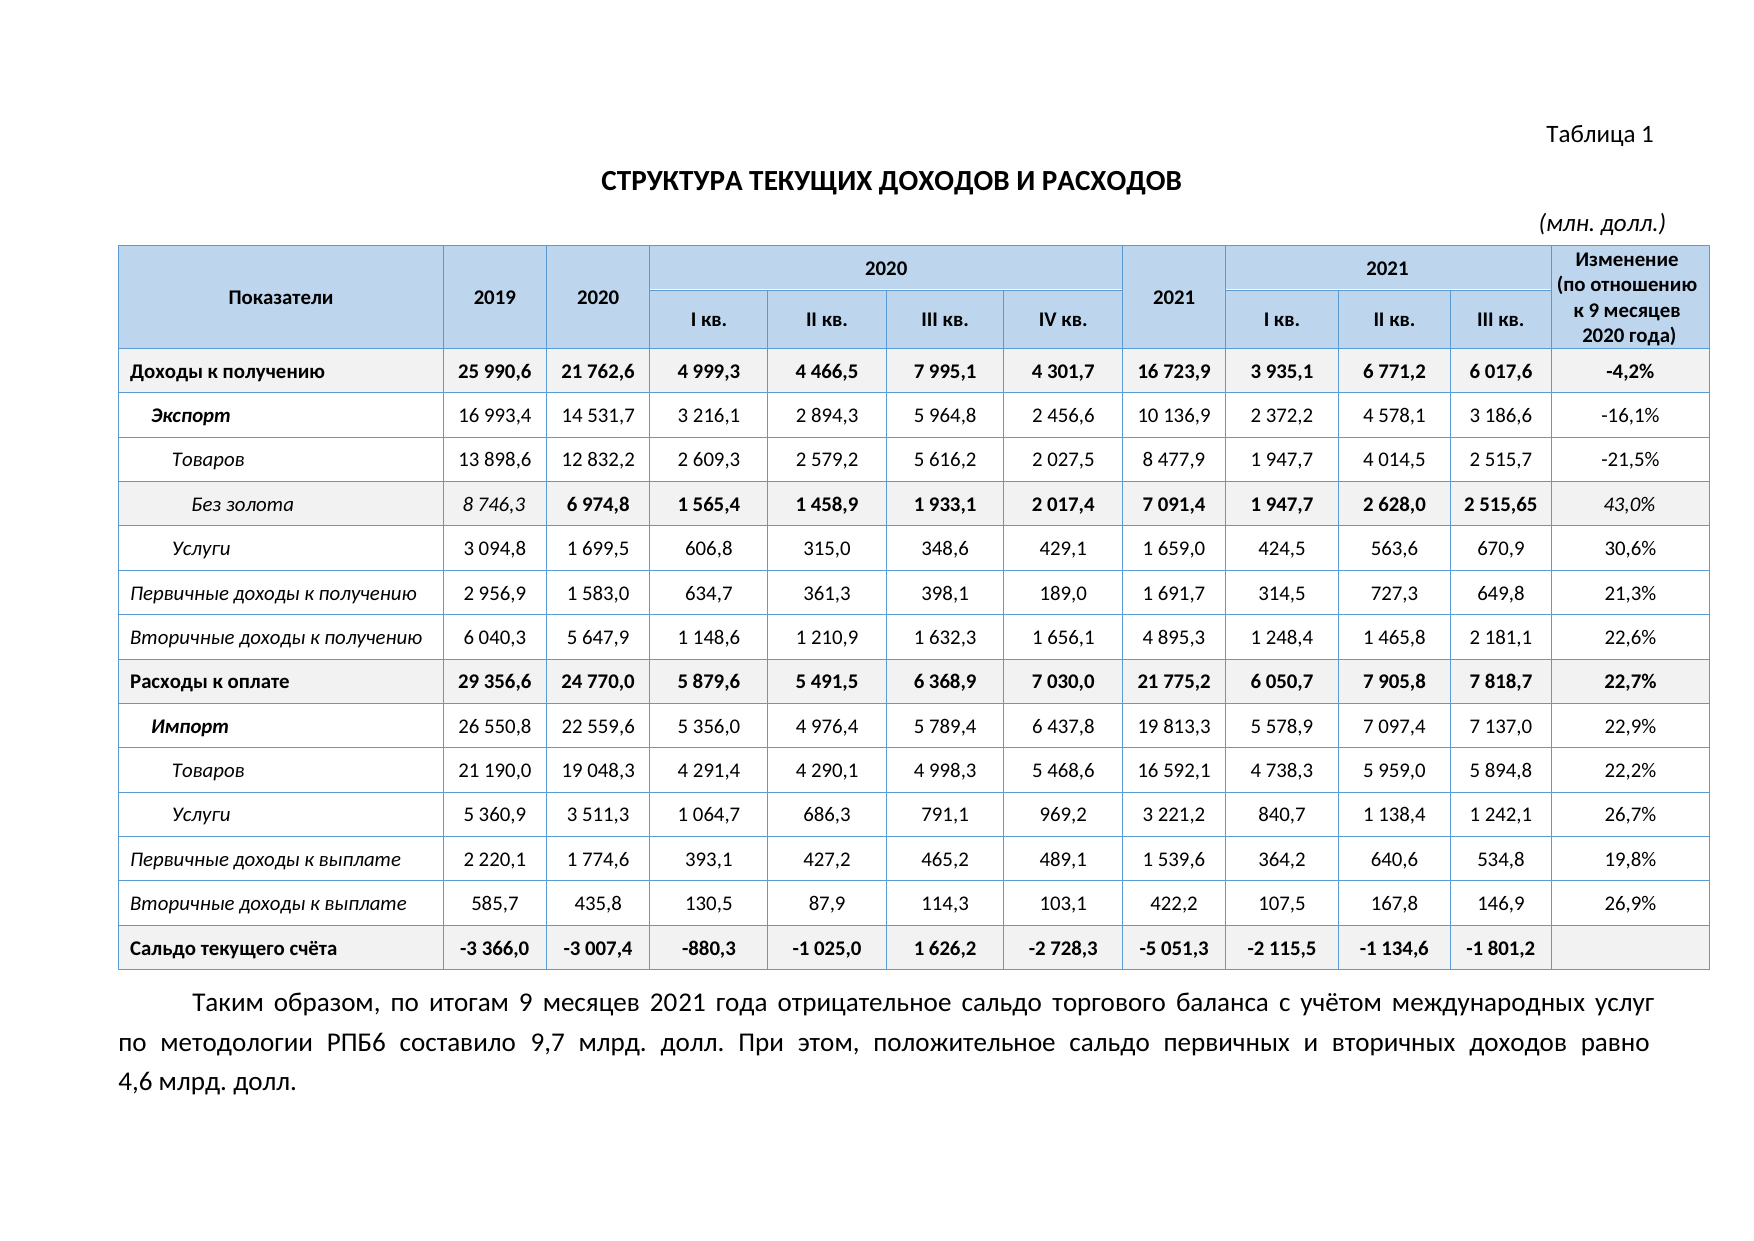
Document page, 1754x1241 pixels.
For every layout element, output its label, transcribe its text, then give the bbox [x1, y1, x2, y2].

table_cell 969,2 [1004, 793, 1122, 836]
table_cell 2 579,2 [768, 438, 886, 481]
text Таблица 1 [118, 118, 1654, 149]
table_cell 3 511,3 [547, 793, 649, 836]
table_cell 5 616,2 [887, 438, 1003, 481]
table_cell 6 040,3 [444, 615, 546, 658]
text Таким образом, по итогам 9 месяцев 2021 года отрицательное сальдо торгового баланса с учётом международных услуг по методологии РПБ6 составило 9,7 млрд. долл. При этом, положительное сальдо первичных и вторичных доходов равно 4,6 млрд. долл. [118, 985, 1665, 1097]
table_cell I кв. [650, 291, 767, 348]
table_cell 16 723,9 [1123, 349, 1225, 392]
table_cell 429,1 [1004, 526, 1122, 570]
table_cell 840,7 [1226, 793, 1338, 836]
table_cell 24 770,0 [547, 660, 649, 703]
table_cell 6 974,8 [547, 482, 649, 525]
table_cell 5 879,6 [650, 660, 767, 703]
table_cell 1 210,9 [768, 615, 886, 658]
table_cell 13 898,6 [444, 438, 546, 481]
table_cell 1 774,6 [547, 837, 649, 880]
table_cell 2 515,65 [1451, 482, 1551, 525]
table_cell 534,8 [1451, 837, 1551, 880]
table_header 2019 [444, 246, 546, 348]
table_cell 4 895,3 [1123, 615, 1225, 658]
table_cell 103,1 [1004, 881, 1122, 925]
table_cell Первичные доходы к выплате [119, 837, 443, 880]
table_cell 348,6 [887, 526, 1003, 570]
table_cell Услуги [119, 526, 443, 570]
table_cell 2 894,3 [768, 393, 886, 437]
table_cell 43,0% [1552, 482, 1709, 525]
table_cell 167,8 [1339, 881, 1450, 925]
table_cell 422,2 [1123, 881, 1225, 925]
table_cell III кв. [887, 291, 1003, 348]
table_cell 1 539,6 [1123, 837, 1225, 880]
table_cell Сальдо текущего счёта [119, 926, 443, 969]
table_cell -2 728,3 [1004, 926, 1122, 969]
table_cell 5 959,0 [1339, 748, 1450, 792]
table_cell 22,9% [1552, 704, 1709, 747]
table_cell -16,1% [1552, 393, 1709, 437]
table_cell -880,3 [650, 926, 767, 969]
table_cell 5 360,9 [444, 793, 546, 836]
table_cell 4 014,5 [1339, 438, 1450, 481]
table_cell 2 372,2 [1226, 393, 1338, 437]
table_cell 4 466,5 [768, 349, 886, 392]
table_cell 29 356,6 [444, 660, 546, 703]
table_cell 7 995,1 [887, 349, 1003, 392]
table_cell 1 565,4 [650, 482, 767, 525]
table_cell 3 935,1 [1226, 349, 1338, 392]
table_cell 5 894,8 [1451, 748, 1551, 792]
table_cell 26,9% [1552, 881, 1709, 925]
table_cell 1 632,3 [887, 615, 1003, 658]
table_cell -4,2% [1552, 349, 1709, 392]
table_cell -1 801,2 [1451, 926, 1551, 969]
table_cell 5 356,0 [650, 704, 767, 747]
table_cell 22 559,6 [547, 704, 649, 747]
table_cell 2 017,4 [1004, 482, 1122, 525]
text СТРУКТУРА ТЕКУЩИХ ДОХОДОВ И РАСХОДОВ [118, 162, 1665, 198]
table_cell 1 933,1 [887, 482, 1003, 525]
table_cell Экспорт [119, 393, 443, 437]
table_cell 465,2 [887, 837, 1003, 880]
table_cell 1 626,2 [887, 926, 1003, 969]
table_cell 7 097,4 [1339, 704, 1450, 747]
table_cell 1 138,4 [1339, 793, 1450, 836]
table_cell 6 050,7 [1226, 660, 1338, 703]
table_cell 364,2 [1226, 837, 1338, 880]
table_cell 22,6% [1552, 615, 1709, 658]
table_cell II кв. [768, 291, 886, 348]
table_cell 146,9 [1451, 881, 1551, 925]
table_cell 21 762,6 [547, 349, 649, 392]
table_cell -1 025,0 [768, 926, 886, 969]
table_cell 5 647,9 [547, 615, 649, 658]
table_cell 4 998,3 [887, 748, 1003, 792]
table_cell 2 220,1 [444, 837, 546, 880]
table_cell 791,1 [887, 793, 1003, 836]
table_cell 10 136,9 [1123, 393, 1225, 437]
table_cell 398,1 [887, 571, 1003, 614]
text (млн. долл.) [118, 207, 1668, 237]
table_cell 3 186,6 [1451, 393, 1551, 437]
table_cell 19,8% [1552, 837, 1709, 880]
table_cell Доходы к получению [119, 349, 443, 392]
table_cell 1 947,7 [1226, 482, 1338, 525]
table_cell Товаров [119, 438, 443, 481]
table_cell [1552, 926, 1709, 969]
table_cell 4 291,4 [650, 748, 767, 792]
table_cell 1 148,6 [650, 615, 767, 658]
table_cell -3 007,4 [547, 926, 649, 969]
table_cell 26 550,8 [444, 704, 546, 747]
table_cell 30,6% [1552, 526, 1709, 570]
table_cell 7 091,4 [1123, 482, 1225, 525]
table_cell 2 956,9 [444, 571, 546, 614]
table_cell 5 964,8 [887, 393, 1003, 437]
table_cell 1 656,1 [1004, 615, 1122, 658]
table_cell 686,3 [768, 793, 886, 836]
table_cell Вторичные доходы к получению [119, 615, 443, 658]
table_cell 21 775,2 [1123, 660, 1225, 703]
table_cell Вторичные доходы к выплате [119, 881, 443, 925]
table_cell -21,5% [1552, 438, 1709, 481]
table_cell 4 999,3 [650, 349, 767, 392]
table_cell 12 832,2 [547, 438, 649, 481]
table_cell 2 027,5 [1004, 438, 1122, 481]
table_cell 19 048,3 [547, 748, 649, 792]
table_cell 5 578,9 [1226, 704, 1338, 747]
table_cell 16 993,4 [444, 393, 546, 437]
table_cell 7 030,0 [1004, 660, 1122, 703]
table_header 2021 [1123, 246, 1225, 348]
table_cell 1 691,7 [1123, 571, 1225, 614]
table_cell 7 818,7 [1451, 660, 1551, 703]
table_cell 424,5 [1226, 526, 1338, 570]
table_cell Расходы к оплате [119, 660, 443, 703]
table_cell 489,1 [1004, 837, 1122, 880]
table_header Изменение (по отношению к 9 месяцев 2020 года) [1552, 246, 1709, 348]
table_cell 3 221,2 [1123, 793, 1225, 836]
table_cell 19 813,3 [1123, 704, 1225, 747]
table_cell 1 659,0 [1123, 526, 1225, 570]
table_cell Услуги [119, 793, 443, 836]
table_cell 7 905,8 [1339, 660, 1450, 703]
table_cell 435,8 [547, 881, 649, 925]
table_cell 2 456,6 [1004, 393, 1122, 437]
table_cell 5 491,5 [768, 660, 886, 703]
table_cell Импорт [119, 704, 443, 747]
table_cell 5 468,6 [1004, 748, 1122, 792]
table_cell 1 242,1 [1451, 793, 1551, 836]
table_cell 4 976,4 [768, 704, 886, 747]
table_cell 640,6 [1339, 837, 1450, 880]
table_cell 22,7% [1552, 660, 1709, 703]
table_cell 3 094,8 [444, 526, 546, 570]
table_cell -1 134,6 [1339, 926, 1450, 969]
table_cell 4 301,7 [1004, 349, 1122, 392]
table_cell 1 583,0 [547, 571, 649, 614]
table_cell 21 190,0 [444, 748, 546, 792]
table_cell 314,5 [1226, 571, 1338, 614]
table_cell 361,3 [768, 571, 886, 614]
table_header 2020 [547, 246, 649, 348]
table_cell Первичные доходы к получению [119, 571, 443, 614]
table_cell 315,0 [768, 526, 886, 570]
table_cell 107,5 [1226, 881, 1338, 925]
table_cell 1 947,7 [1226, 438, 1338, 481]
table_header 2021 [1226, 246, 1551, 289]
table_cell 6 368,9 [887, 660, 1003, 703]
table_cell Товаров [119, 748, 443, 792]
table_cell 585,7 [444, 881, 546, 925]
table_cell 21,3% [1552, 571, 1709, 614]
table_cell 114,3 [887, 881, 1003, 925]
table_cell 14 531,7 [547, 393, 649, 437]
table_cell 1 465,8 [1339, 615, 1450, 658]
table_cell 727,3 [1339, 571, 1450, 614]
table_header 2020 [650, 246, 1122, 289]
table_cell 25 990,6 [444, 349, 546, 392]
table_cell 563,6 [1339, 526, 1450, 570]
table_cell 87,9 [768, 881, 886, 925]
table_cell III кв. [1451, 291, 1551, 348]
table_cell 7 137,0 [1451, 704, 1551, 747]
table_cell 8 746,3 [444, 482, 546, 525]
table_cell 634,7 [650, 571, 767, 614]
table_cell IV кв. [1004, 291, 1122, 348]
table_cell II кв. [1339, 291, 1450, 348]
table_header Показатели [119, 246, 443, 348]
table_cell -5 051,3 [1123, 926, 1225, 969]
table_cell 6 771,2 [1339, 349, 1450, 392]
table_cell 2 609,3 [650, 438, 767, 481]
table_cell 1 699,5 [547, 526, 649, 570]
table_cell 2 628,0 [1339, 482, 1450, 525]
table_cell 2 181,1 [1451, 615, 1551, 658]
table_cell 606,8 [650, 526, 767, 570]
table_cell 670,9 [1451, 526, 1551, 570]
table_cell 5 789,4 [887, 704, 1003, 747]
table_cell 393,1 [650, 837, 767, 880]
table_cell -2 115,5 [1226, 926, 1338, 969]
table_cell 16 592,1 [1123, 748, 1225, 792]
table_cell 6 017,6 [1451, 349, 1551, 392]
table_cell 6 437,8 [1004, 704, 1122, 747]
table_cell 22,2% [1552, 748, 1709, 792]
table_cell 4 738,3 [1226, 748, 1338, 792]
table_cell 4 290,1 [768, 748, 886, 792]
table_cell 8 477,9 [1123, 438, 1225, 481]
table_cell 3 216,1 [650, 393, 767, 437]
table_cell Без золота [119, 482, 443, 525]
table_cell 1 458,9 [768, 482, 886, 525]
table_cell 189,0 [1004, 571, 1122, 614]
table_cell 130,5 [650, 881, 767, 925]
table_cell -3 366,0 [444, 926, 546, 969]
table_cell 26,7% [1552, 793, 1709, 836]
table_cell 1 248,4 [1226, 615, 1338, 658]
table_cell 649,8 [1451, 571, 1551, 614]
table_cell 427,2 [768, 837, 886, 880]
table_cell 1 064,7 [650, 793, 767, 836]
table_cell I кв. [1226, 291, 1338, 348]
table_cell 4 578,1 [1339, 393, 1450, 437]
table_cell 2 515,7 [1451, 438, 1551, 481]
